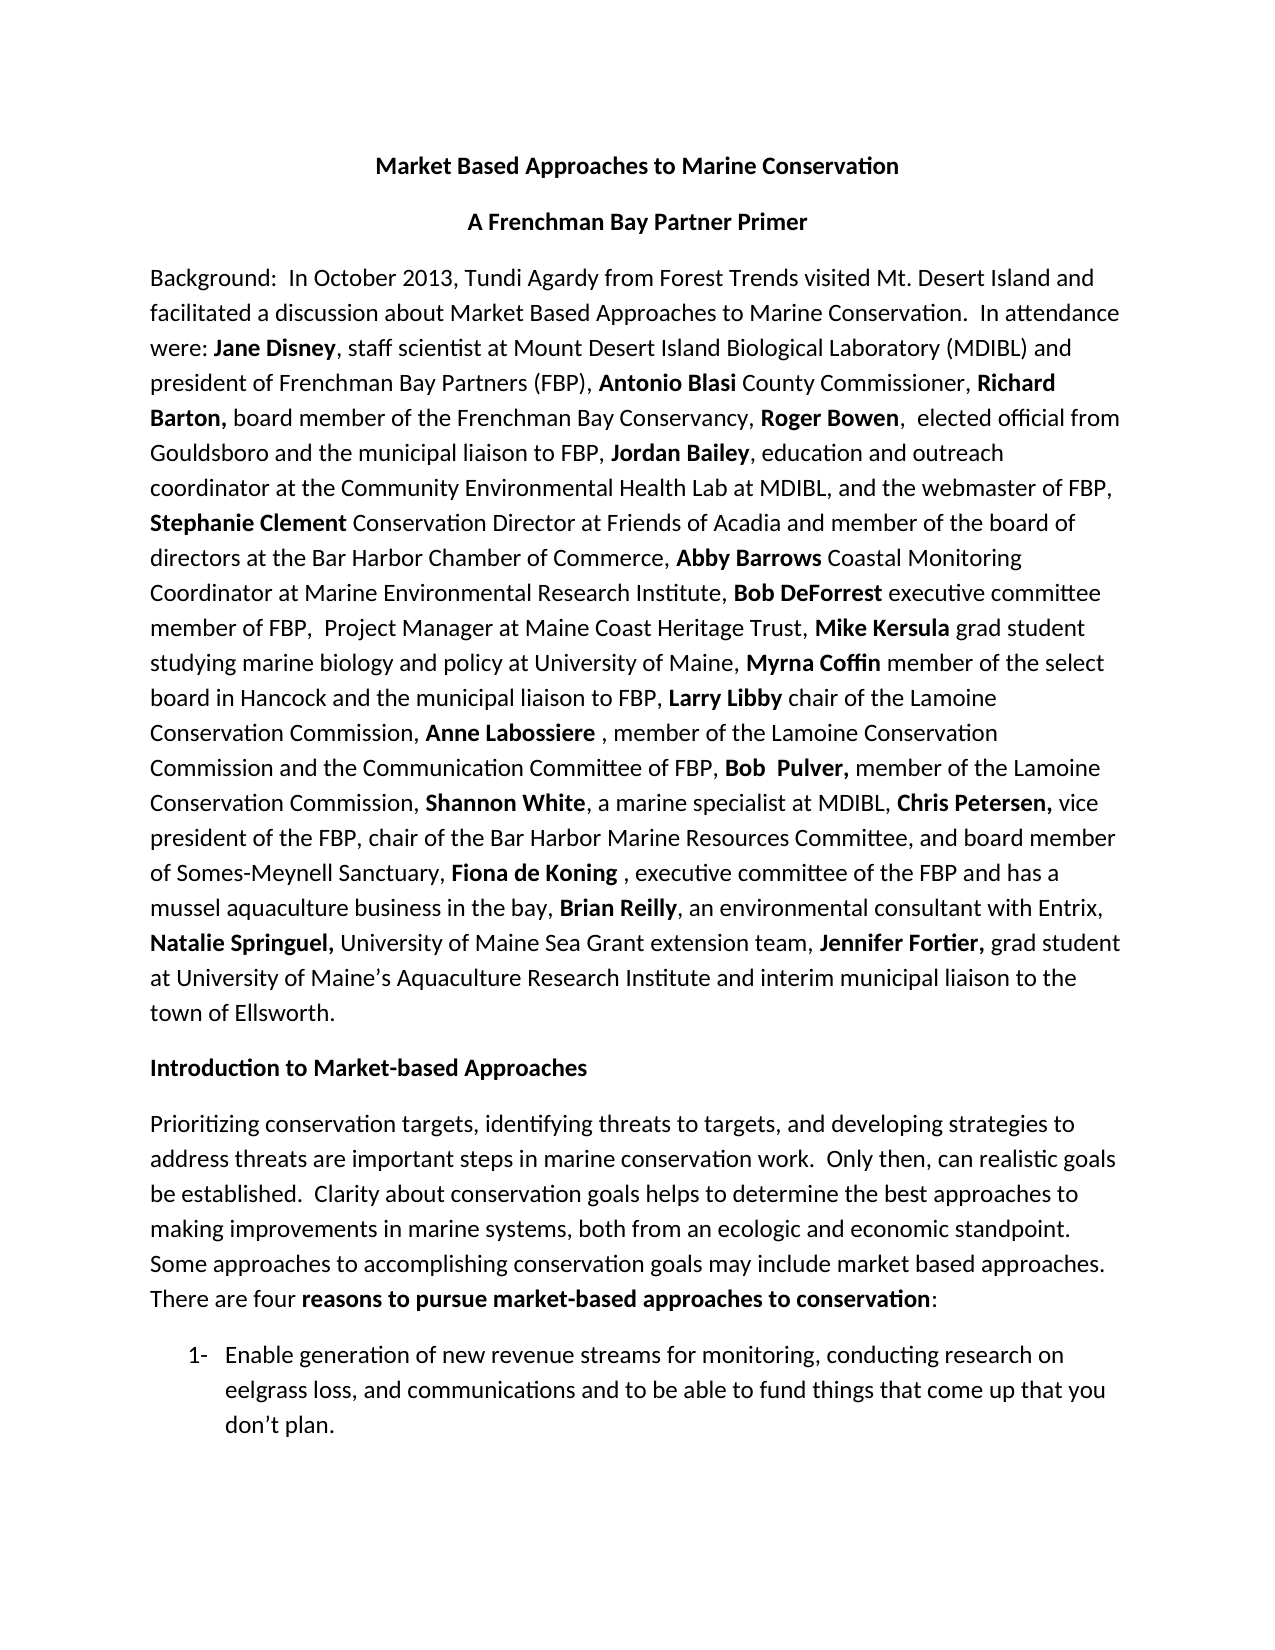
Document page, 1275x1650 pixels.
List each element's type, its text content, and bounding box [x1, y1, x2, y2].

text A Frenchman Bay Partner Primer [150, 206, 1125, 236]
text Prioritizing conservation targets, identifying threats to targets, and developing strategies to address threats are important steps in marine conservation work. Only then, can realistic goals be established. Clarity about conservation goals helps to determine the best approaches to making improvements in marine systems, both from an ecologic and economic standpoint. Some approaches to accomplishing conservation goals may include market based approaches. There are four reasons to pursue market-based approaches to conservation: [150, 1108, 1125, 1314]
text Introduction to Market-based Approaches [150, 1052, 1125, 1083]
list Enable generation of new revenue streams for monitoring, conducting research on eelgrass loss, and communications and to be able to fund things that come up that you don’t plan. [187, 1339, 1125, 1440]
text Market Based Approaches to Marine Conservation [150, 150, 1125, 181]
text Background: In October 2013, Tundi Agardy from Forest Trends visited and facilitated a discussion about Market Based Approaches to Marine Conservation. In attendance were: Jane Disney, staff scientist at Mount Desert Island Biological Laboratory (MDIBL) and president of Frenchman Bay Partners (FBP), Antonio Blasi County Commissioner, Richard Barton, board member of the Frenchman Bay Conservancy, Roger Bowen, elected official from Gouldsboro and the municipal liaison to FBP, Jordan Bailey, education and outreach coordinator at the Community Environmental Health Lab at MDIBL, and the webmaster of FBP, Stephanie Clement Conservation Director at Friends of Acadia and member of the board of directors at the Bar Harbor Chamber of Commerce, Abby Barrows Coastal Monitoring Coordinator at Marine Environmental Research Institute, Bob DeForrest executive committee member of FBP, Project Manager at Maine Coast Heritage Trust, Mike Kersula grad student studying marine biology and policy at University of Maine, Myrna Coffin member of the select board in Hancock and the municipal liaison to FBP, Larry Libby chair of the Lamoine Conservation Commission, Anne Labossiere , member of the Lamoine Conservation Commission and the Communication Committee of FBP, Bob Pulver, member of the Lamoine Conservation Commission, Shannon White, a marine specialist at MDIBL, Chris Petersen, vice president of the FBP, chair of the Bar Harbor Marine Resources Committee, and board member of Somes-Meynell Sanctuary, Fiona de Koning , executive committee of the FBP and has a mussel aquaculture business in the bay, Brian Reilly, an environmental consultant with Entrix, Natalie Springuel, University of Maine Sea Grant extension team, Jennifer Fortier, grad student at University of Maine’s Aquaculture Research Institute and interim municipal liaison to the town of Ellsworth. [150, 262, 1125, 1027]
